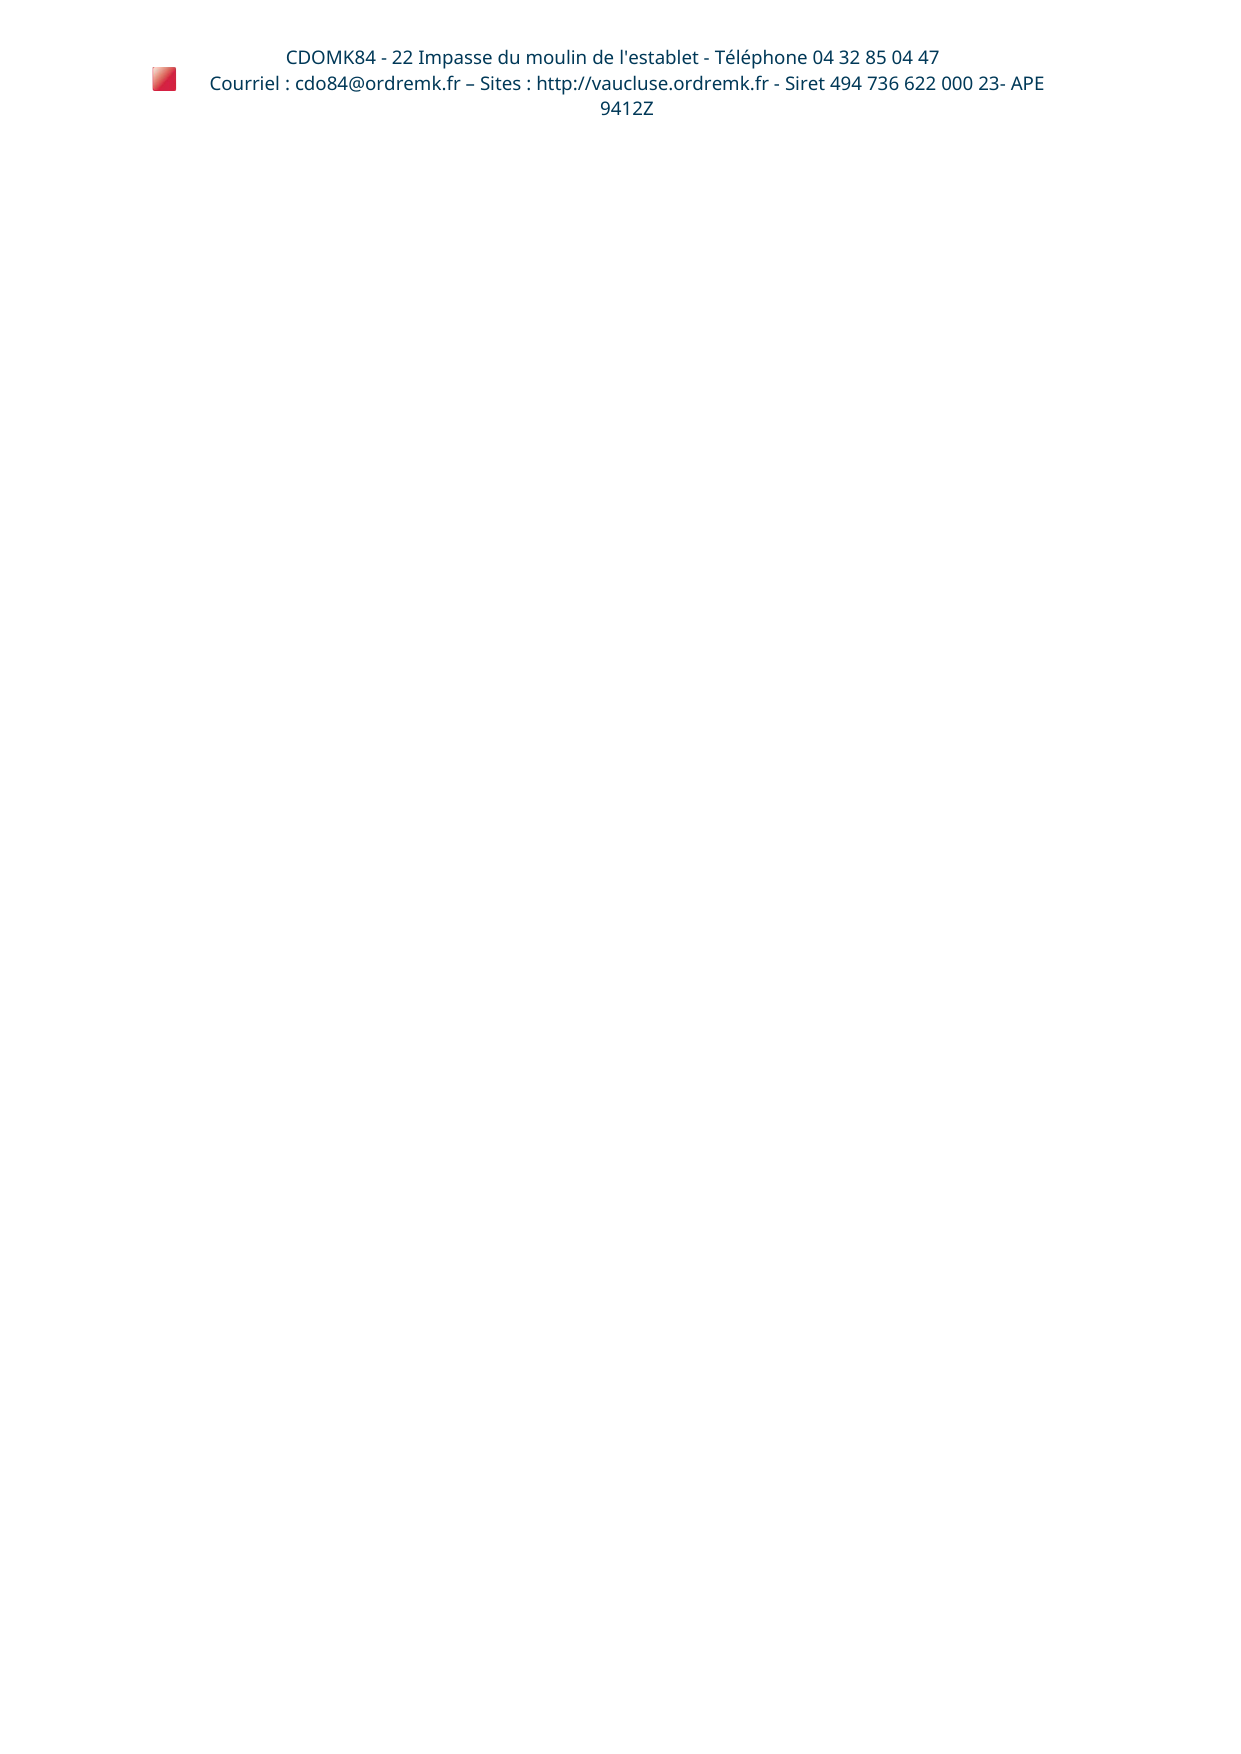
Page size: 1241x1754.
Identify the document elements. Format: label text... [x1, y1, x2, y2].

picture [152, 67, 177, 91]
text CDOMK84 - 22 Impasse du moulin de l'establet - Téléphone 04 32 85 04 47 [153, 44, 1072, 70]
text Courriel : cdo84@ordremk.fr – Sites : http://vaucluse.ordremk.fr - Siret 494 736 622 000 23- APE 9412Z [182, 70, 1072, 121]
